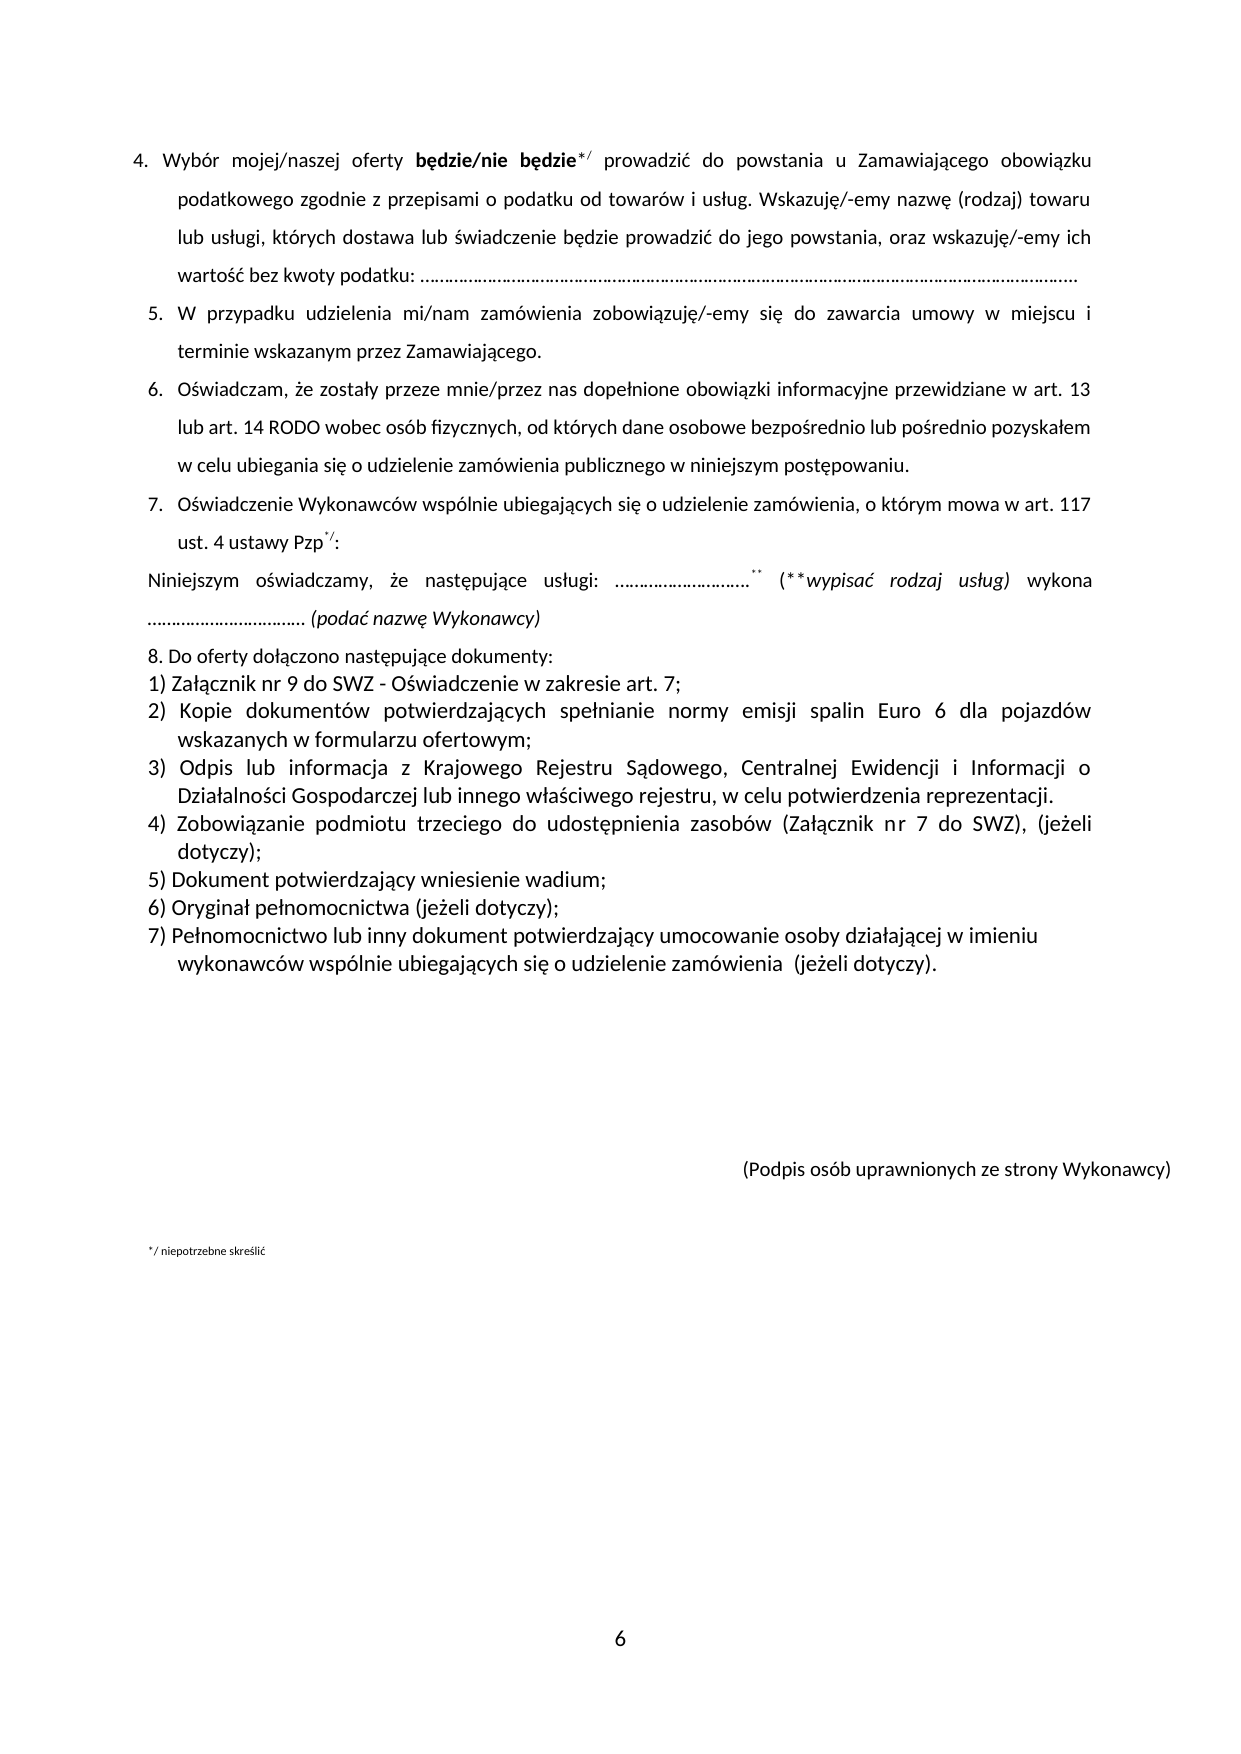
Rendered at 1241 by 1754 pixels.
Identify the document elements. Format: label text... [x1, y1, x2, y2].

text 6) Oryginał pełnomocnictwa (jeżeli dotyczy); [148, 893, 1093, 921]
text Niniejszym oświadczamy, że następujące usługi: ……………………….** (**wypisać rodzaj usług) wykona …………………………… (podać nazwę Wykonawcy) [148, 567, 1093, 631]
text */ niepotrzebne skreślić [148, 1244, 1196, 1269]
text 2) Kopie dokumentów potwierdzających spełnianie normy emisji spalin Euro 6 dla pojazdów wskazanych w formularzu ofertowym; [148, 697, 1093, 753]
list Oświadczam, że zostały przeze mnie/przez nas dopełnione obowiązki informacyjne przewidziane w art. 13 lub art. 14 RODO wobec osób fizycznych, od których dane osobowe bezpośrednio lub pośrednio pozyskałem w celu ubiegania się o udzielenie zamówienia publicznego w niniejszym postępowaniu. [148, 376, 1093, 478]
text 5) Dokument potwierdzający wniesienie wadium; [148, 865, 1093, 893]
list Wybór mojej/naszej oferty będzie/nie będzie*/ prowadzić do powstania u Zamawiającego obowiązku podatkowego zgodnie z przepisami o podatku od towarów i usług. Wskazuję/-emy nazwę (rodzaj) towaru lub usługi, których dostawa lub świadczenie będzie prowadzić do jego powstania, oraz wskazuję/-emy ich wartość bez kwoty podatku: ……………………………………………………………………………………………………………………….. [133, 148, 1093, 287]
text 1) Załącznik nr 9 do SWZ - Oświadczenie w zakresie art. 7; [148, 669, 1093, 697]
list Oświadczenie Wykonawców wspólnie ubiegających się o udzielenie zamówienia, o którym mowa w art. 117 ust. 4 ustawy Pzp*/: [148, 491, 1093, 554]
list W przypadku udzielenia mi/nam zamówienia zobowiązuję/-emy się do zawarcia umowy w miejscu i terminie wskazanym przez Zamawiającego. [148, 300, 1093, 364]
text 7) Pełnomocnictwo lub inny dokument potwierdzający umocowanie osoby działającej w imieniu wykonawców wspólnie ubiegających się o udzielenie zamówienia (jeżeli dotyczy). [148, 921, 1093, 977]
text 4) Zobowiązanie podmiotu trzeciego do udostępnienia zasobów (Załącznik nr 7 do SWZ), (jeżeli dotyczy); [148, 809, 1093, 865]
text (Podpis osób uprawnionych ze strony Wykonawcy) [664, 1156, 1196, 1182]
text 8. Do oferty dołączono następujące dokumenty: [148, 643, 1093, 669]
text 3) Odpis lub informacja z Krajowego Rejestru Sądowego, Centralnej Ewidencji i Informacji o Działalności Gospodarczej lub innego właściwego rejestru, w celu potwierdzenia reprezentacji. [148, 753, 1093, 809]
